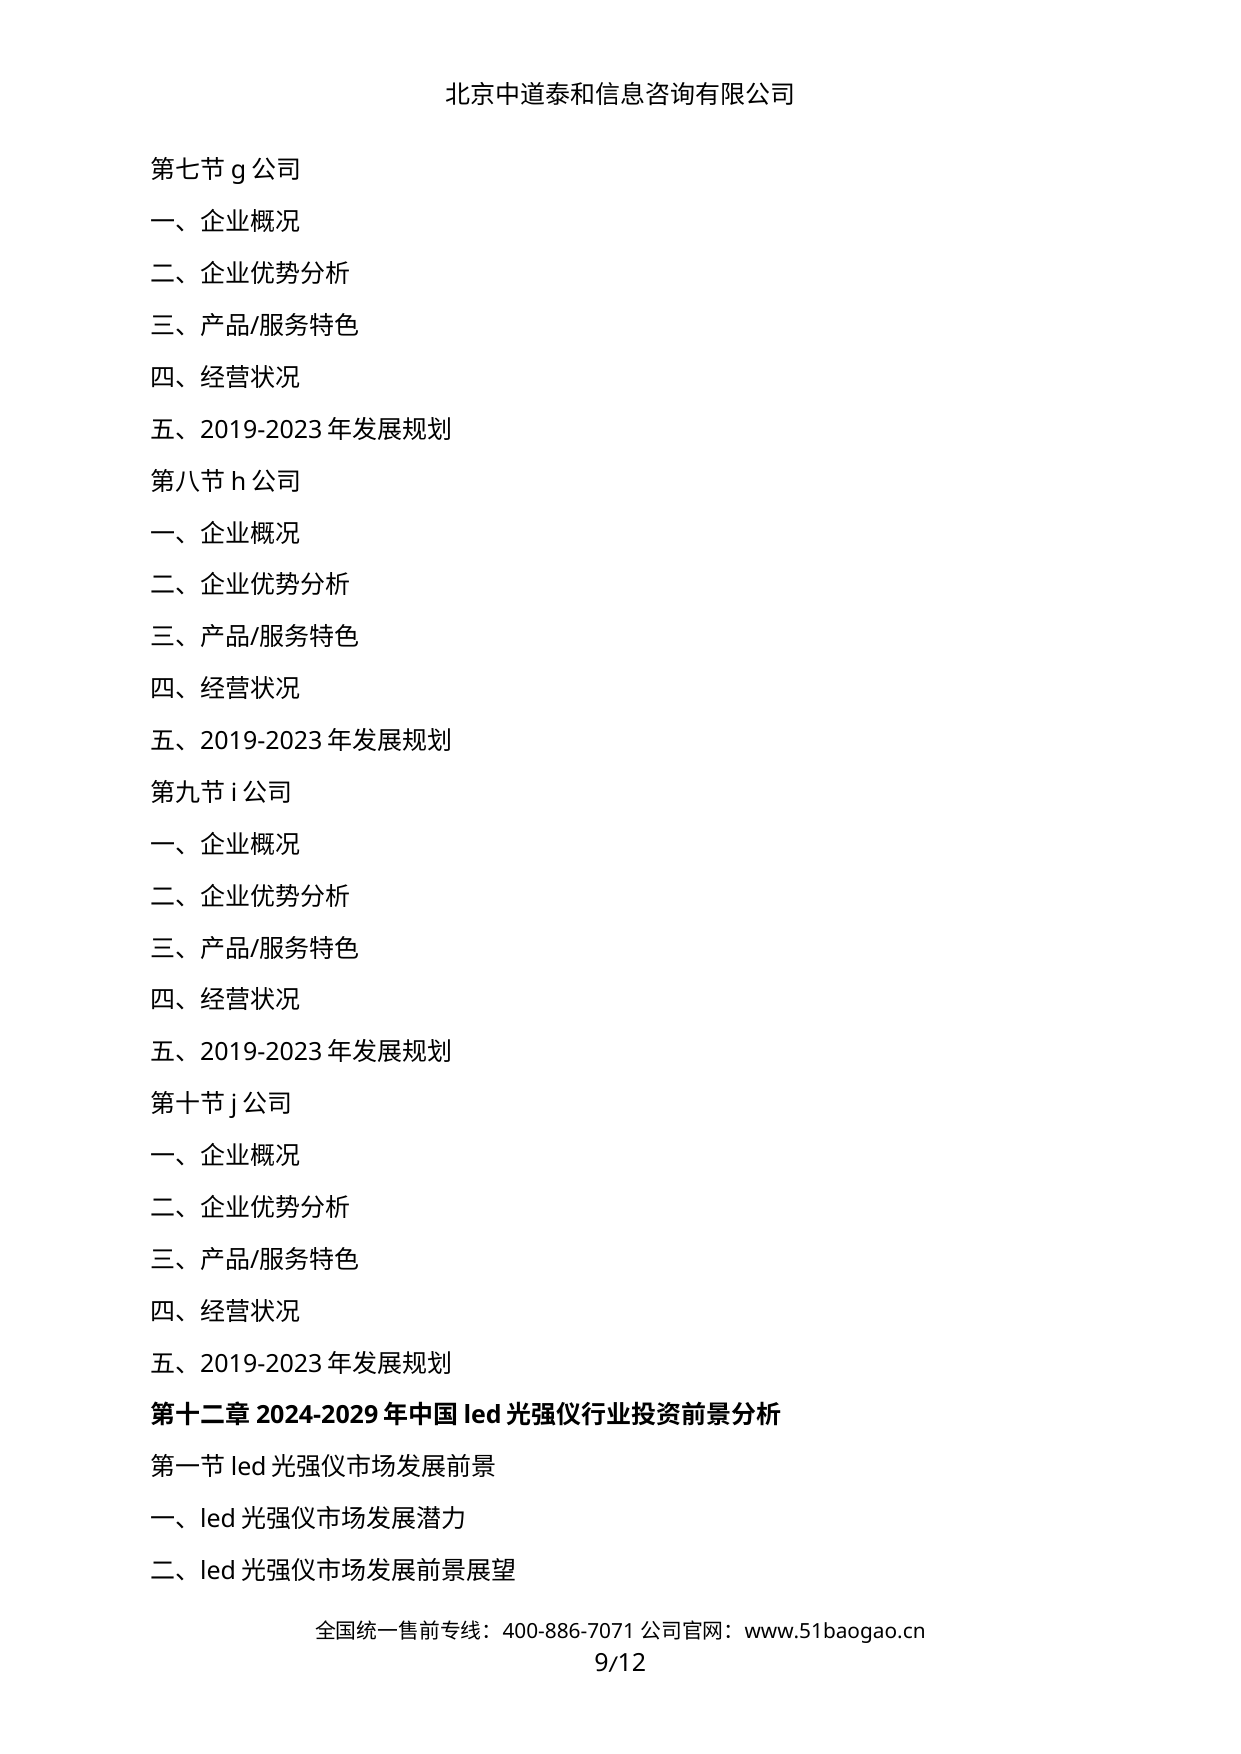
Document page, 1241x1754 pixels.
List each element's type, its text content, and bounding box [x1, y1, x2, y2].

text 三、产品/服务特色 [150, 928, 1090, 964]
text 二、led光强仪市场发展前景展望 [150, 1551, 1090, 1587]
text 第一节 led光强仪市场发展前景 [150, 1447, 1090, 1483]
text 四、经营状况 [150, 669, 1090, 705]
text 一、企业概况 [150, 1136, 1090, 1172]
text 第十二章 2024-2029年中国led光强仪行业投资前景分析 [150, 1395, 1090, 1431]
text 二、企业优势分析 [150, 876, 1090, 912]
text 一、企业概况 [150, 202, 1090, 238]
text 三、产品/服务特色 [150, 1239, 1090, 1276]
text 二、企业优势分析 [150, 254, 1090, 290]
text 四、经营状况 [150, 1291, 1090, 1327]
text 五、2019-2023年发展规划 [150, 1343, 1090, 1379]
text 一、led光强仪市场发展潜力 [150, 1499, 1090, 1535]
text 一、企业概况 [150, 513, 1090, 549]
text 第十节 j公司 [150, 1084, 1090, 1120]
text 二、企业优势分析 [150, 565, 1090, 601]
text 四、经营状况 [150, 980, 1090, 1016]
text 第七节 g公司 [150, 150, 1090, 186]
text 五、2019-2023年发展规划 [150, 721, 1090, 757]
text 第八节 h公司 [150, 461, 1090, 497]
text 三、产品/服务特色 [150, 617, 1090, 653]
text 五、2019-2023年发展规划 [150, 1032, 1090, 1068]
text 二、企业优势分析 [150, 1187, 1090, 1224]
text 五、2019-2023年发展规划 [150, 409, 1090, 446]
text 四、经营状况 [150, 357, 1090, 394]
text 第九节 i公司 [150, 772, 1090, 809]
text 一、企业概况 [150, 824, 1090, 861]
text 三、产品/服务特色 [150, 306, 1090, 342]
